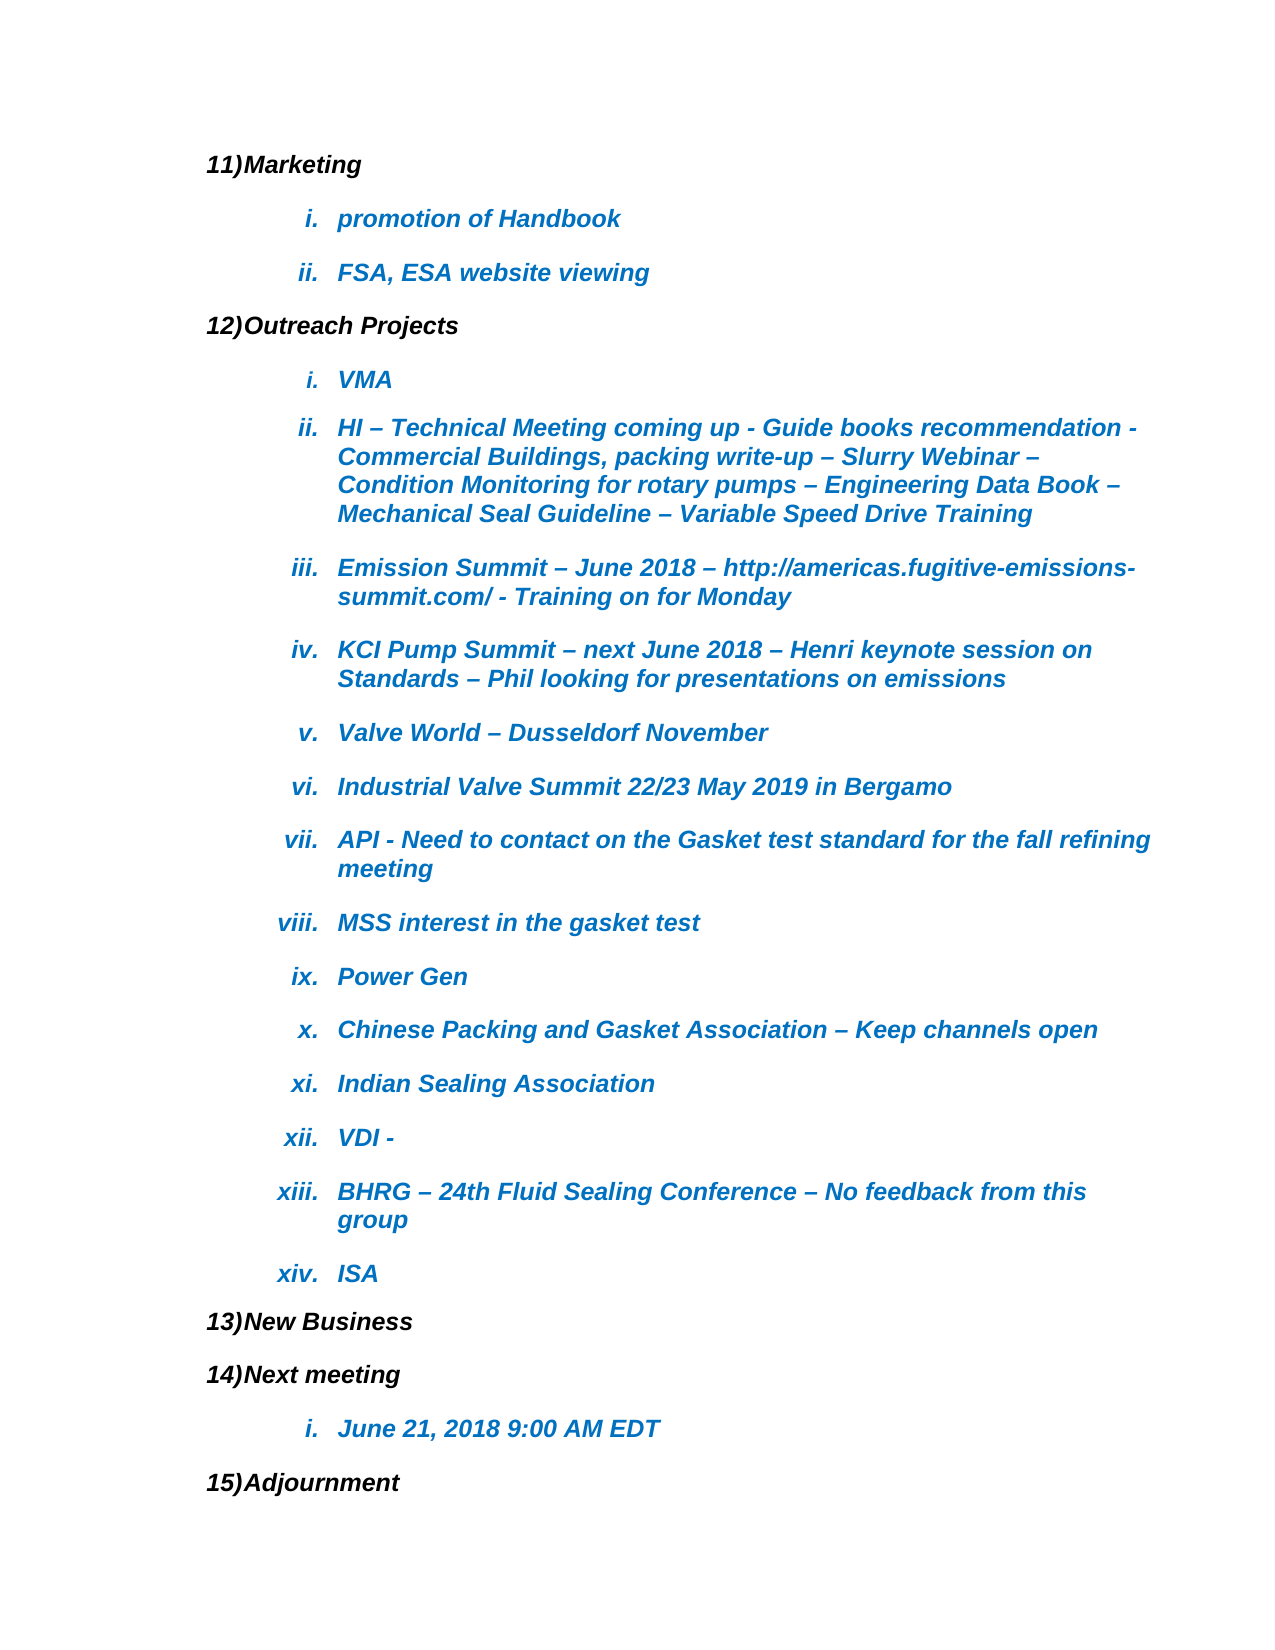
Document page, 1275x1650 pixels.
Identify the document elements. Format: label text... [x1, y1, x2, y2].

list Emission Summit – June 2018 – http://americas.fugitive-emissions-summit.com/ - Training on for Monday [319, 553, 1162, 610]
list New Business [206, 1307, 1162, 1335]
list Industrial Valve Summit 22/23 May 2019 in Bergamo [319, 771, 1162, 800]
list FSA, ESA website viewing [319, 257, 1162, 286]
list Adjournment [206, 1468, 1162, 1497]
list June 21, 2018 9:00 AM EDT [319, 1414, 1162, 1443]
list VMA [319, 365, 1125, 394]
list Chinese Packing and Gasket Association – Keep channels open [319, 1015, 1162, 1044]
list ISA [319, 1259, 1125, 1288]
list KCI Pump Summit – next June 2018 – Henri keynote session on Standards – Phil looking for presentations on emissions [319, 635, 1162, 693]
list VDI - [319, 1123, 1162, 1151]
list Indian Sealing Association [319, 1069, 1162, 1098]
list Power Gen [319, 961, 1162, 990]
list HI – Technical Meeting coming up - Guide books recommendation - Commercial Buildings, packing write-up – Slurry Webinar – Condition Monitoring for rotary pumps – Engineering Data Book – Mechanical Seal Guideline – Variable Speed Drive Training [319, 413, 1162, 528]
list BHRG – 24th Fluid Sealing Conference – No feedback from this group [319, 1176, 1162, 1234]
list MSS interest in the gasket test [319, 908, 1162, 936]
list Outreach Projects [206, 311, 1162, 340]
list Marketing [206, 150, 1162, 179]
list Next meeting [206, 1360, 1162, 1389]
list promotion of Handbook [319, 204, 1162, 232]
list API - Need to contact on the Gasket test standard for the fall refining meeting [319, 825, 1162, 883]
list Valve World – Dusseldorf November [319, 718, 1162, 746]
